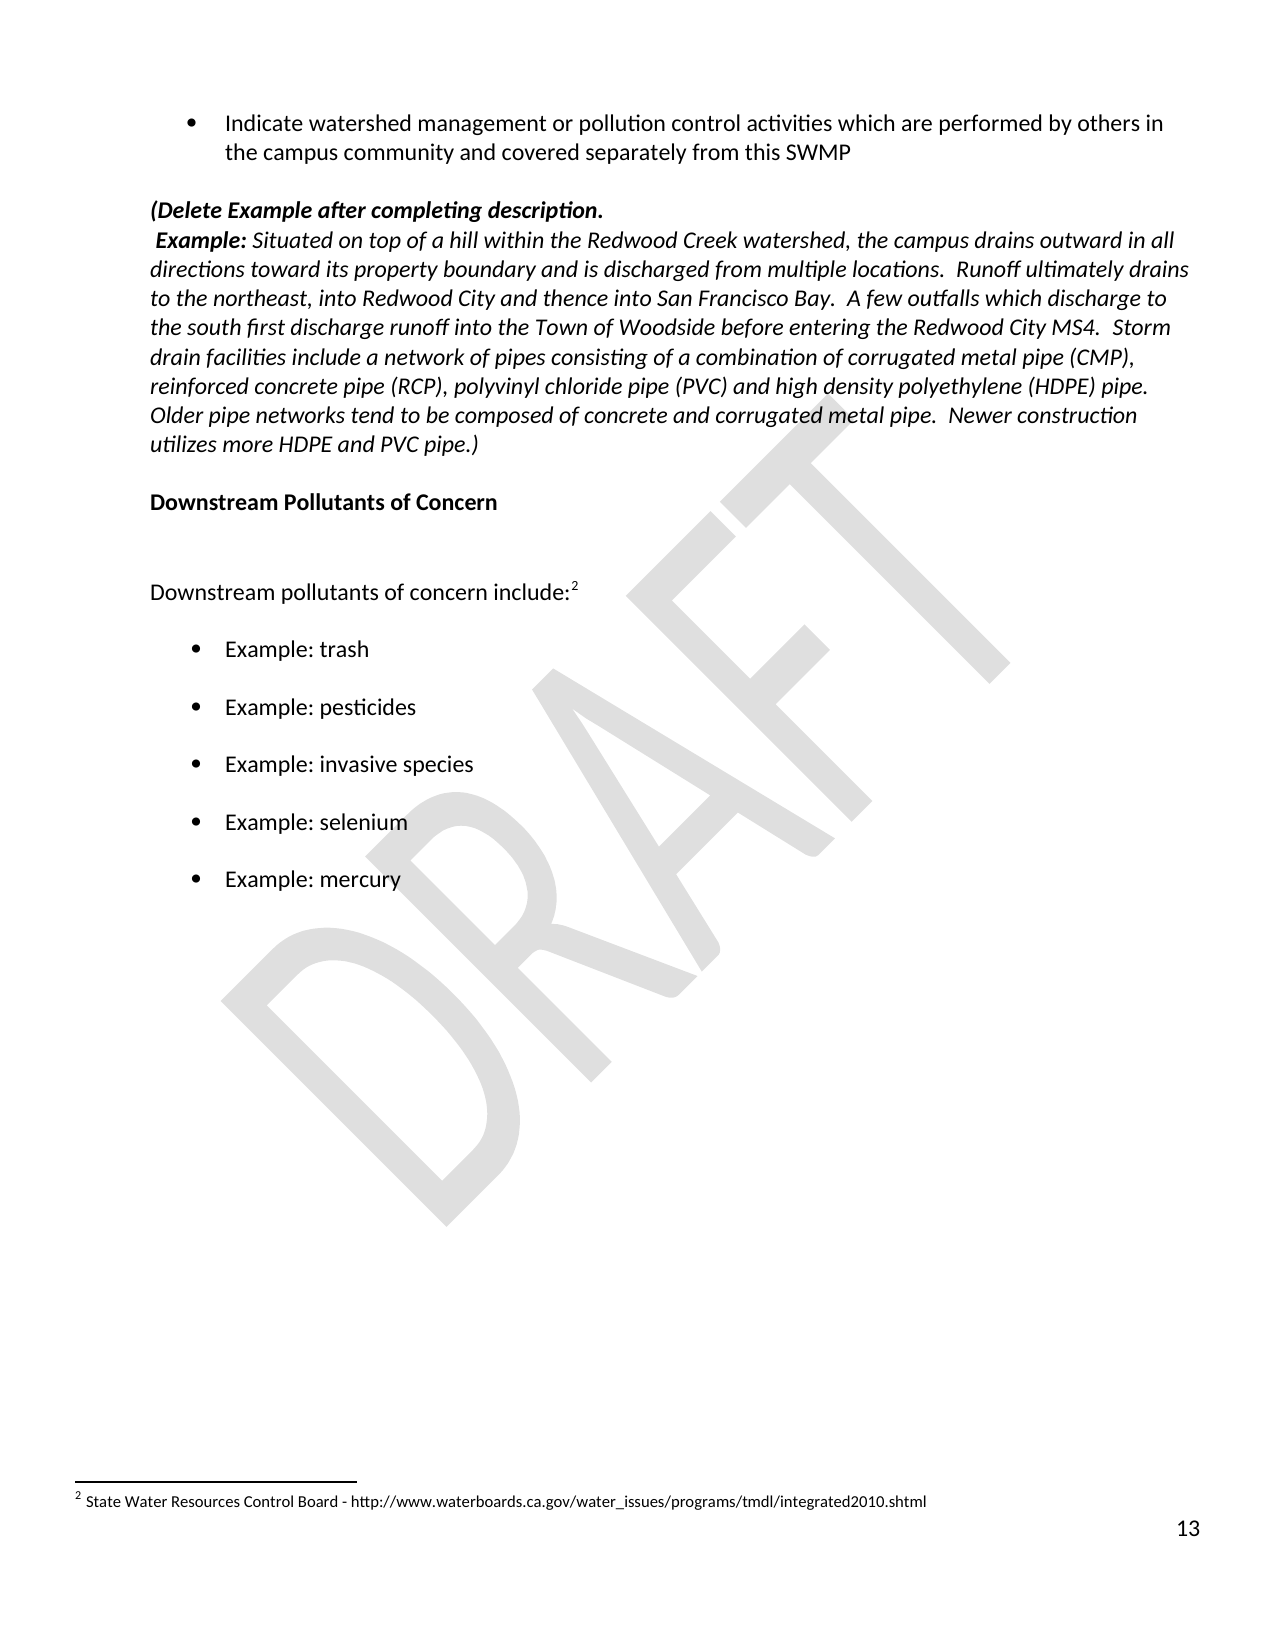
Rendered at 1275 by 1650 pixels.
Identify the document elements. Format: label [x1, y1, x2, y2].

table_cell [139, 108, 1211, 979]
